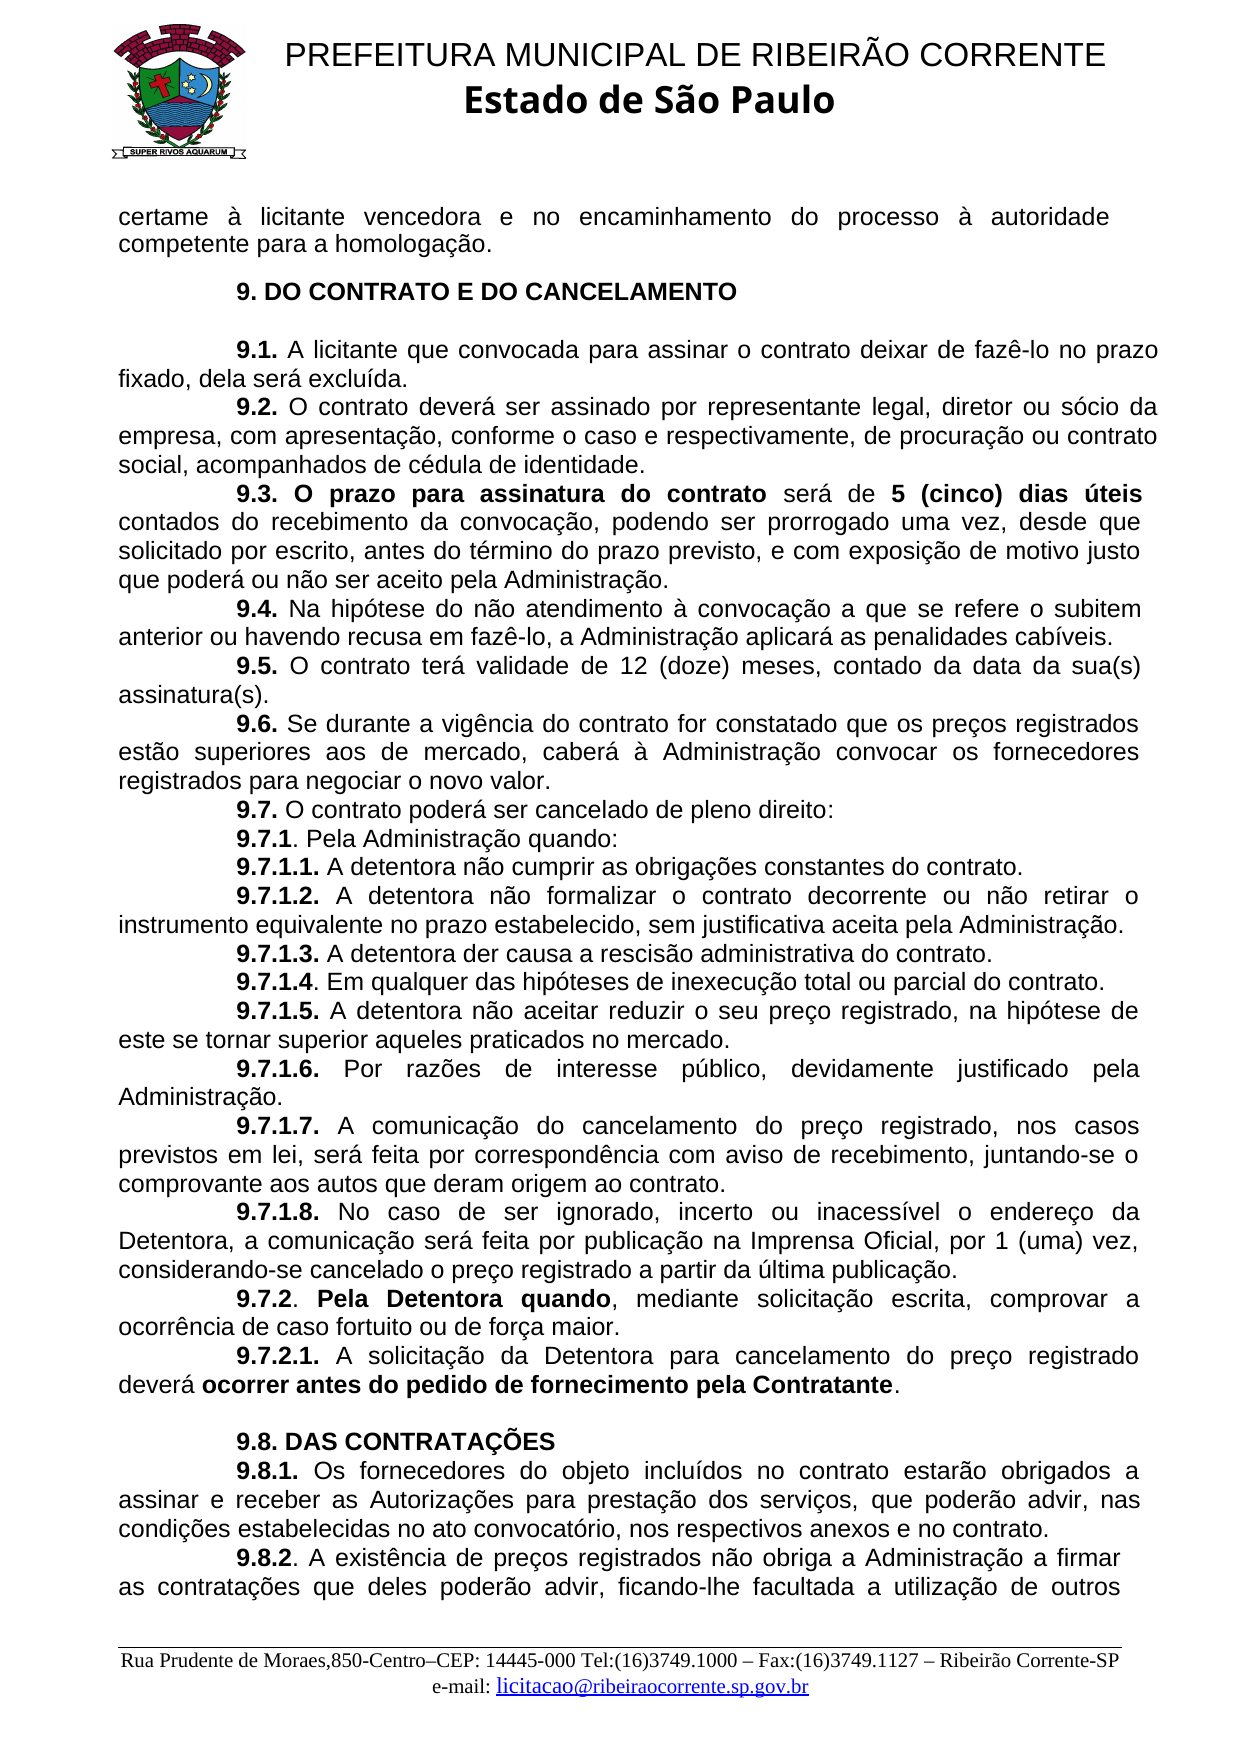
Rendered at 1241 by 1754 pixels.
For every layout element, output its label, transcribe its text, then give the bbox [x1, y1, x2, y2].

text 9.3. O prazo para assinatura do contrato será de 5 (cinco) dias úteis contados do recebimento da convocação, podendo ser prorrogado uma vez, desde que solicitado por escrito, antes do término do prazo previsto, e com exposição de motivo justo que poderá ou não ser aceito pela Administração. [118, 478, 1143, 593]
text 9.7.2.1. A solicitação da Detentora para cancelamento do preço registrado deverá ocorrer antes do pedido de fornecimento pela Contratante. [118, 1341, 1141, 1398]
text 9.7. O contrato poderá ser cancelado de pleno direito: [118, 795, 1141, 823]
text 9.7.1.3. A detentora der causa a rescisão administrativa do contrato. [118, 938, 1141, 967]
text 9.7.2. Pela Detentora quando, mediante solicitação escrita, comprovar a ocorrência de caso fortuito ou de força maior. [118, 1283, 1141, 1341]
text 9.7.1.8. No caso de ser ignorado, incerto ou inacessível o endereço da Detentora, a comunicação será feita por publicação na Imprensa Oficial, por 1 (uma) vez, considerando-se cancelado o preço registrado a partir da última publicação. [118, 1197, 1141, 1283]
text 9.2. O contrato deverá ser assinado por representante legal, diretor ou sócio da empresa, com apresentação, conforme o caso e respectivamente, de procuração ou contrato social, acompanhados de cédula de identidade. [118, 392, 1159, 478]
text 9.7.1.1. A detentora não cumprir as obrigações constantes do contrato. [118, 852, 1141, 881]
text 9.7.1. Pela Administração quando: [118, 823, 1141, 852]
text 9.8.1. Os fornecedores do objeto incluídos no contrato estarão obrigados a assinar e receber as Autorizações para prestação dos serviços, que poderão advir, nas condições estabelecidas no ato convocatório, nos respectivos anexos e no contrato. [118, 1456, 1141, 1542]
text 9.8. DAS CONTRATAÇÕES [118, 1427, 1141, 1456]
text 9.6. Se durante a vigência do contrato for constatado que os preços registrados estão superiores aos de mercado, caberá à Administração convocar os fornecedores registrados para negociar o novo valor. [118, 708, 1141, 795]
picture [111, 24, 247, 159]
text 9.7.1.2. A detentora não formalizar o contrato decorrente ou não retirar o instrumento equivalente no prazo estabelecido, sem justificativa aceita pela Administração. [118, 881, 1141, 938]
text 9.4. Na hipótese do não atendimento à convocação a que se refere o subitem anterior ou havendo recusa em fazê-lo, a Administração aplicará as penalidades cabíveis. [118, 593, 1143, 651]
text 9. DO CONTRATO E DO CANCELAMENTO [118, 277, 1159, 306]
text 9.7.1.7. A comunicação do cancelamento do preço registrado, nos casos previstos em lei, será feita por correspondência com aviso de recebimento, juntando-se o comprovante aos autos que deram origem ao contrato. [118, 1111, 1141, 1197]
text 9.1. A licitante que convocada para assinar o contrato deixar de fazê-lo no prazo fixado, dela será excluída. [118, 335, 1159, 392]
text 9.7.1.4. Em qualquer das hipóteses de inexecução total ou parcial do contrato. [118, 967, 1141, 996]
text 9.7.1.5. A detentora não aceitar reduzir o seu preço registrado, na hipótese de este se tornar superior aqueles praticados no mercado. [118, 996, 1141, 1053]
text 9.5. O contrato terá validade de 12 (doze) meses, contado da data da sua(s) assinatura(s). [118, 651, 1143, 708]
text 9.7.1.6. Por razões de interesse público, devidamente justificado pela Administração. [118, 1053, 1141, 1111]
